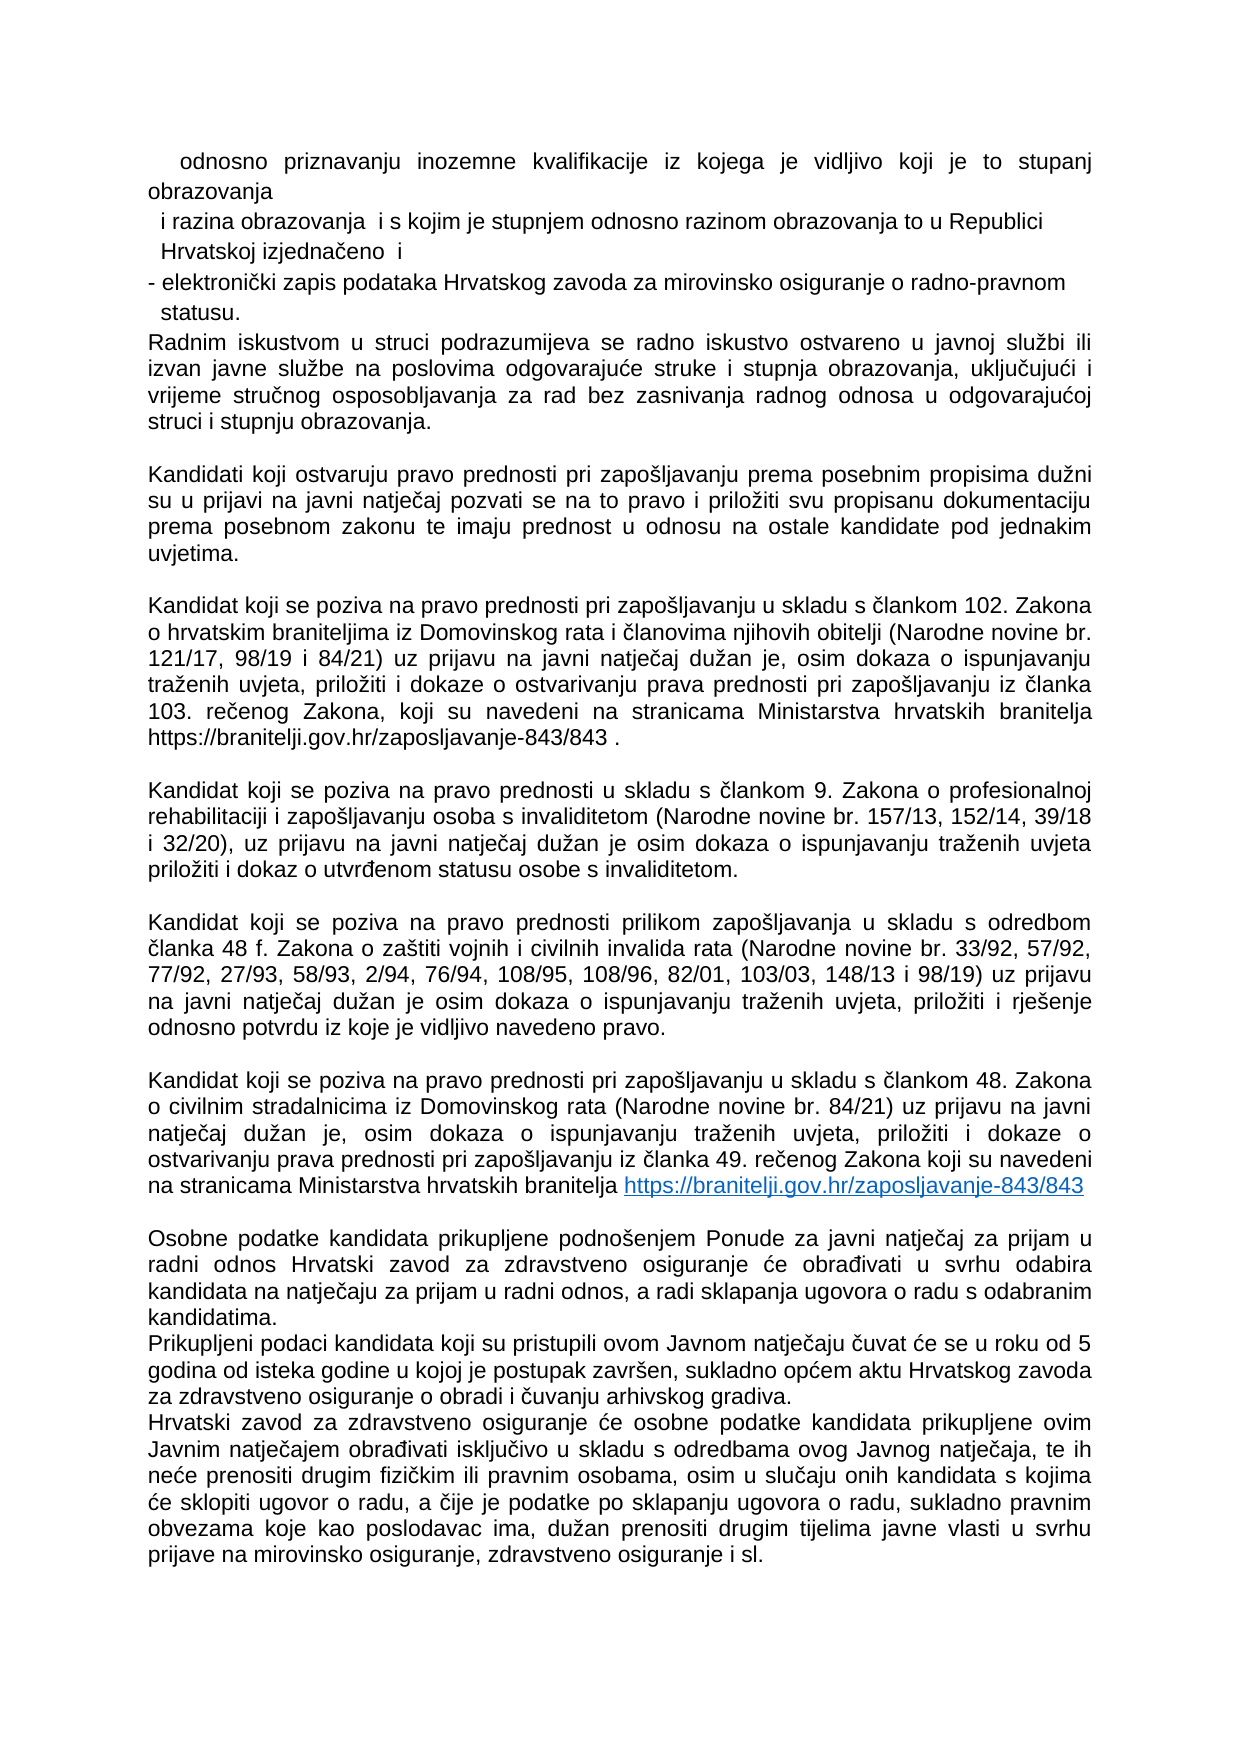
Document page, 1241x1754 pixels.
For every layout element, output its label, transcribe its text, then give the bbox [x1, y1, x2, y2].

text Kandidat koji se poziva na pravo prednosti pri zapošljavanju u skladu s člankom 48. Zakona o civilnim stradalnicima iz Domovinskog rata (Narodne novine br. 84/21) uz prijavu na javni natječaj dužan je, osim dokaza o ispunjavanju traženih uvjeta, priložiti i dokaze o ostvarivanju prava prednosti pri zapošljavanju iz članka 49. rečenog Zakona koji su navedeni na stranicama Ministarstva hrvatskih branitelja https://branitelji.gov.hr/zaposljavanje-843/843 [148, 1067, 1093, 1198]
text Kandidat koji se poziva na pravo prednosti u skladu s člankom 9. Zakona o profesionalnoj rehabilitaciji i zapošljavanju osoba s invaliditetom (Narodne novine br. 157/13, 152/14, 39/18 i 32/20), uz prijavu na javni natječaj dužan je osim dokaza o ispunjavanju traženih uvjeta priložiti i dokaz o utvrđenom statusu osobe s invaliditetom. [148, 777, 1093, 882]
text Prikupljeni podaci kandidata koji su pristupili ovom Javnom natječaju čuvat će se u roku od 5 godina od isteka godine u kojoj je postupak završen, sukladno općem aktu Hrvatskog zavoda za zdravstveno osiguranje o obradi i čuvanju arhivskog gradiva. [148, 1330, 1093, 1409]
text odnosno priznavanju inozemne kvalifikacije iz kojega je vidljivo koji je to stupanj obrazovanja [148, 148, 1093, 204]
text i razina obrazovanja i s kojim je stupnjem odnosno razinom obrazovanja to u Republici [148, 208, 1093, 234]
text Radnim iskustvom u struci podrazumijeva se radno iskustvo ostvareno u javnoj službi ili izvan javne službe na poslovima odgovarajuće struke i stupnja obrazovanja, uključujući i vrijeme stručnog osposobljavanja za rad bez zasnivanja radnog odnosa u odgovarajućoj struci i stupnju obrazovanja. [148, 329, 1093, 434]
text - elektronički zapis podataka Hrvatskog zavoda za mirovinsko osiguranje o radno-pravnom [148, 268, 1093, 295]
text Osobne podatke kandidata prikupljene podnošenjem Ponude za javni natječaj za prijam u radni odnos Hrvatski zavod za zdravstveno osiguranje će obrađivati u svrhu odabira kandidata na natječaju za prijam u radni odnos, a radi sklapanja ugovora o radu s odabranim kandidatima. [148, 1225, 1093, 1330]
text Kandidat koji se poziva na pravo prednosti pri zapošljavanju u skladu s člankom 102. Zakona o hrvatskim braniteljima iz Domovinskog rata i članovima njihovih obitelji (Narodne novine br. 121/17, 98/19 i 84/21) uz prijavu na javni natječaj dužan je, osim dokaza o ispunjavanju traženih uvjeta, priložiti i dokaze o ostvarivanju prava prednosti pri zapošljavanju iz članka 103. rečenog Zakona, koji su navedeni na stranicama Ministarstva hrvatskih branitelja https://branitelji.gov.hr/zaposljavanje-843/843 . [148, 592, 1093, 751]
text Hrvatskoj izjednačeno i [148, 238, 1093, 264]
text Kandidati koji ostvaruju pravo prednosti pri zapošljavanju prema posebnim propisima dužni su u prijavi na javni natječaj pozvati se na to pravo i priložiti svu propisanu dokumentaciju prema posebnom zakonu te imaju prednost u odnosu na ostale kandidate pod jednakim uvjetima. [148, 461, 1093, 566]
text Kandidat koji se poziva na pravo prednosti prilikom zapošljavanja u skladu s odredbom članka 48 f. Zakona o zaštiti vojnih i civilnih invalida rata (Narodne novine br. 33/92, 57/92, 77/92, 27/93, 58/93, 2/94, 76/94, 108/95, 108/96, 82/01, 103/03, 148/13 i 98/19) uz prijavu na javni natječaj dužan je osim dokaza o ispunjavanju traženih uvjeta, priložiti i rješenje odnosno potvrdu iz koje je vidljivo navedeno pravo. [148, 909, 1093, 1040]
text statusu. [148, 299, 1093, 325]
text Hrvatski zavod za zdravstveno osiguranje će osobne podatke kandidata prikupljene ovim Javnim natječajem obrađivati isključivo u skladu s odredbama ovog Javnog natječaja, te ih neće prenositi drugim fizičkim ili pravnim osobama, osim u slučaju onih kandidata s kojima će sklopiti ugovor o radu, a čije je podatke po sklapanju ugovora o radu, sukladno pravnim obvezama koje kao poslodavac ima, dužan prenositi drugim tijelima javne vlasti u svrhu prijave na mirovinsko osiguranje, zdravstveno osiguranje i sl. [148, 1409, 1093, 1567]
